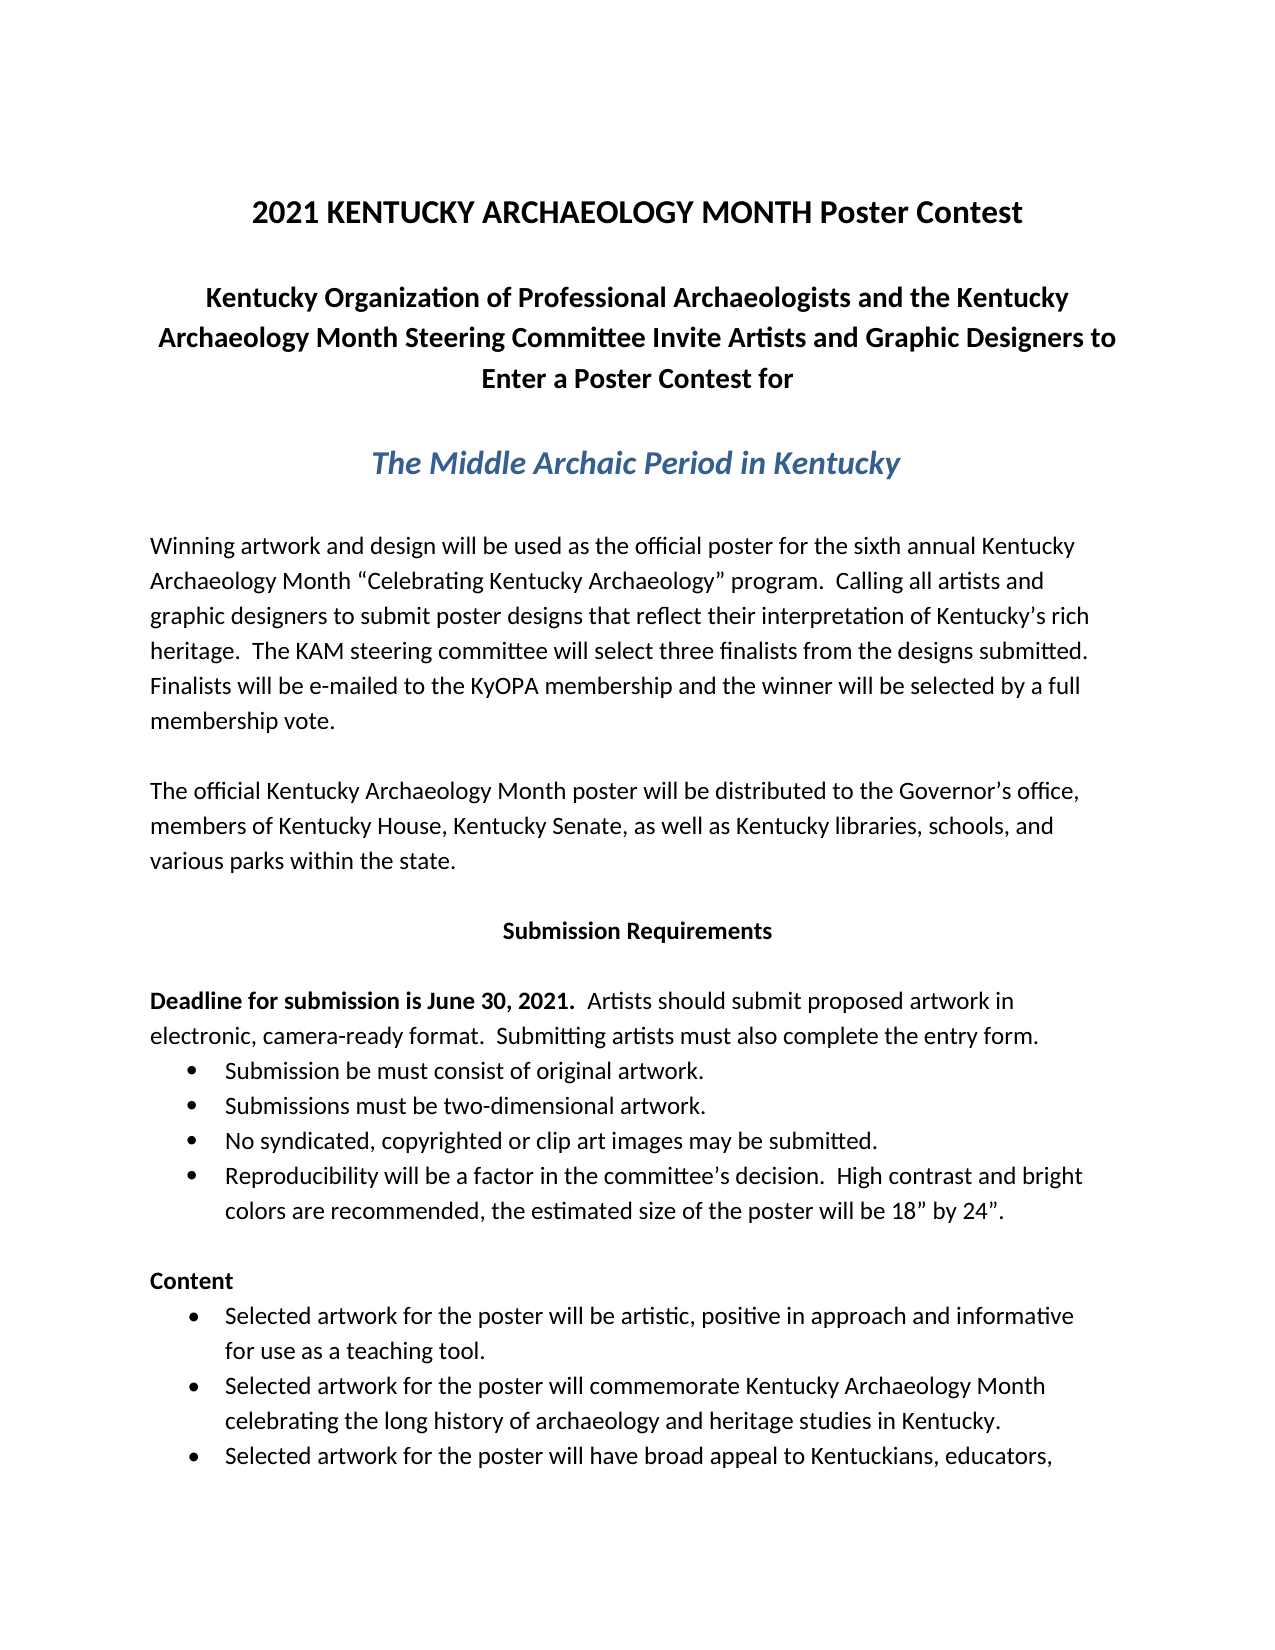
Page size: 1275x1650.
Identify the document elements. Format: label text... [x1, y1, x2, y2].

list No syndicated, copyrighted or clip art images may be submitted. [187, 1125, 1125, 1156]
text Submission Requirements [150, 915, 1125, 946]
list Submission be must consist of original artwork. [187, 1055, 1125, 1086]
text Winning artwork and design will be used as the official poster for the sixth annual Kentucky Archaeology Month “Celebrating Kentucky Archaeology” program. Calling all artists and graphic designers to submit poster designs that reflect their interpretation of Kentucky’s rich heritage. The KAM steering committee will select three finalists from the designs submitted. Finalists will be e-mailed to the KyOPA membership and the winner will be selected by a full membership vote. [150, 530, 1125, 736]
text for use as a teaching tool. [150, 1335, 1125, 1366]
text Content [150, 1265, 1125, 1296]
list Selected artwork for the poster will be artistic, positive in approach and informative [187, 1300, 1125, 1331]
text The official Kentucky Archaeology Month poster will be distributed to the Governor’s office, members of Kentucky House, Kentucky Senate, as well as Kentucky libraries, schools, and various parks within the state. [150, 775, 1125, 876]
text 2021 KENTUCKY ARCHAEOLOGY MONTH Poster Contest [150, 191, 1125, 232]
list Submissions must be two-dimensional artwork. [187, 1090, 1125, 1121]
text Deadline for submission is June 30, 2021. Artists should submit proposed artwork in electronic, camera-ready format. Submitting artists must also complete the entry form. [150, 985, 1125, 1051]
list Reproducibility will be a factor in the committee’s decision. High contrast and bright colors are recommended, the estimated size of the poster will be 18” by 24”. [187, 1160, 1125, 1226]
list Selected artwork for the poster will have broad appeal to Kentuckians, educators, [187, 1440, 1125, 1471]
list Selected artwork for the poster will commemorate Kentucky Archaeology Month celebrating the long history of archaeology and heritage studies in Kentucky. [187, 1370, 1125, 1436]
text Kentucky Organization of Professional Archaeologists and the Kentucky Archaeology Month Steering Committee Invite Artists and Graphic Designers to Enter a Poster Contest for [150, 279, 1125, 396]
text The Middle Archaic Period in Kentucky [150, 442, 1125, 483]
